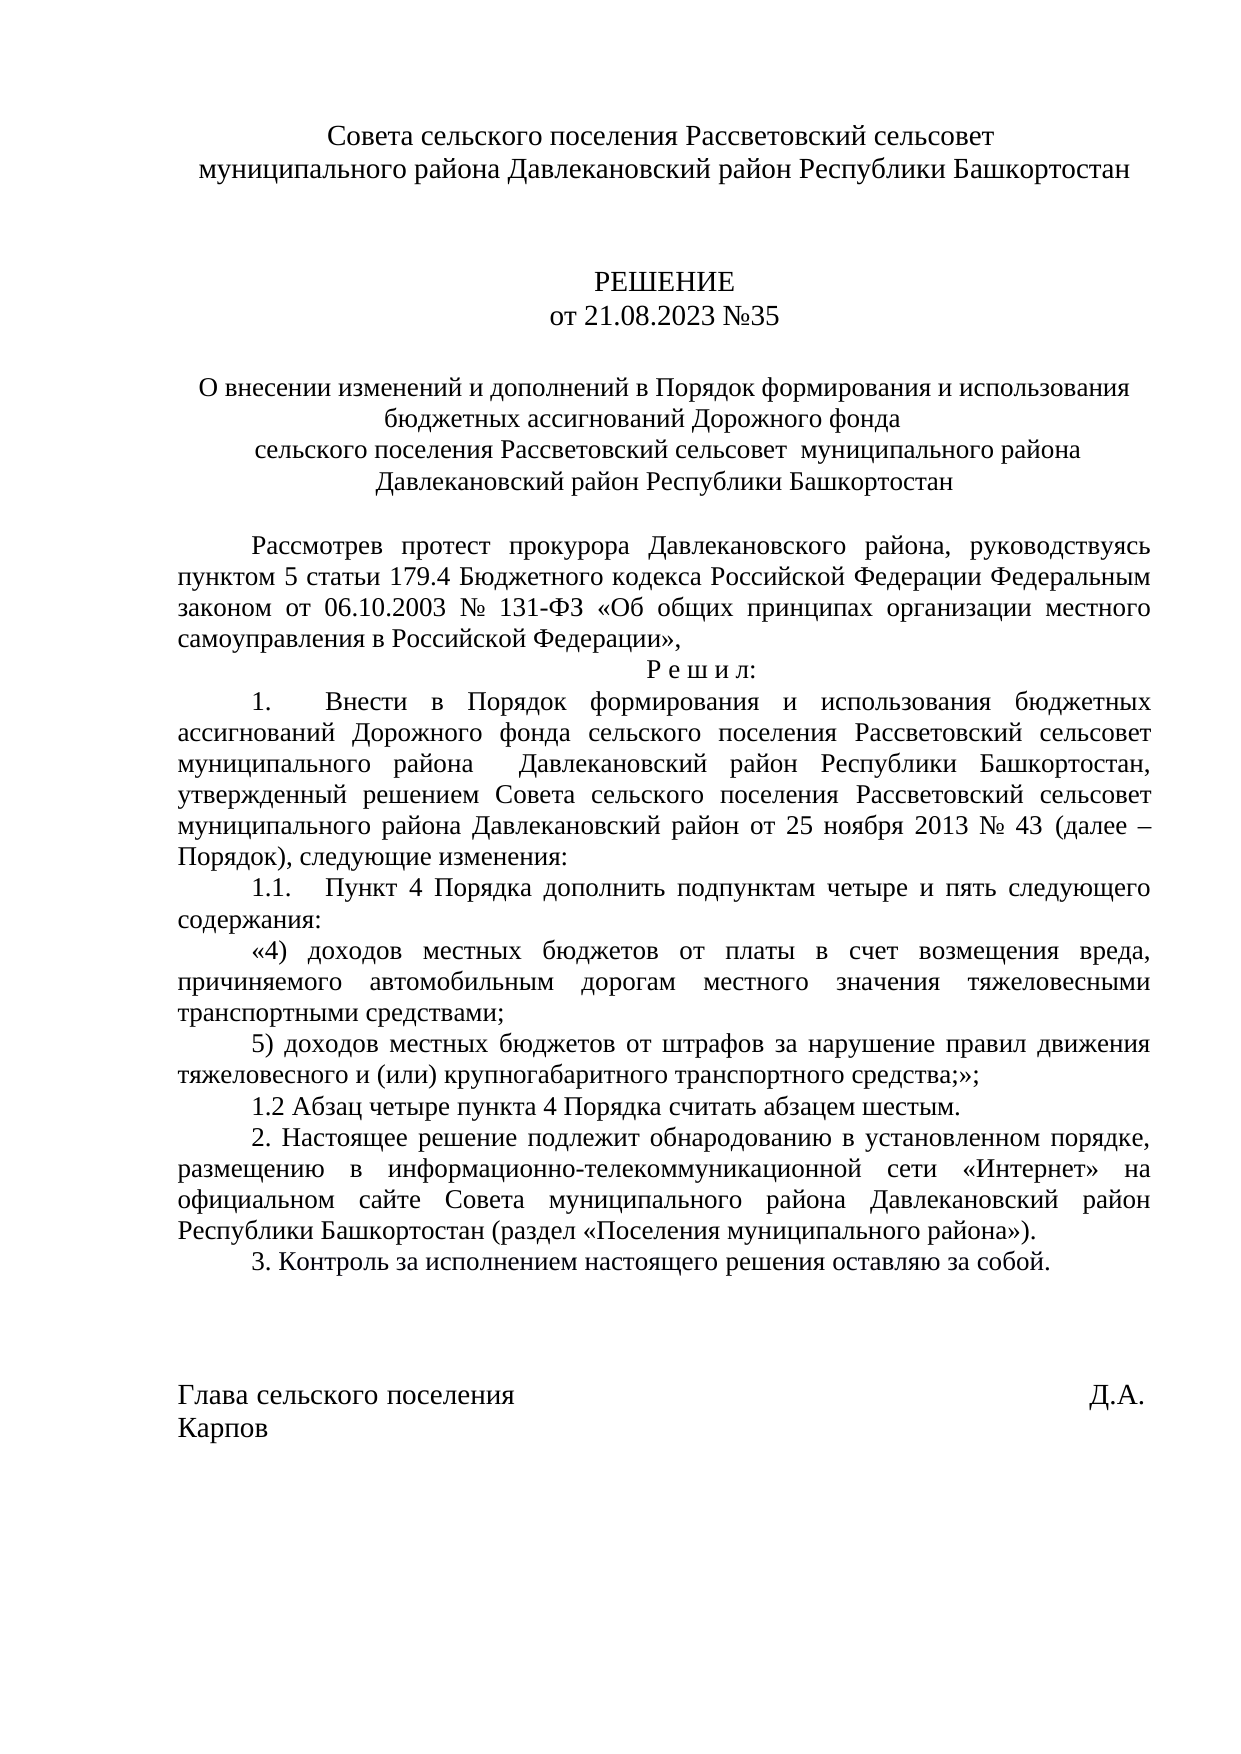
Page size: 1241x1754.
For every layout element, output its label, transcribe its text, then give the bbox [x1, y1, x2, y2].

text «4) доходов местных бюджетов от платы в счет возмещения вреда, причиняемого автомобильным дорогам местного значения тяжеловесными транспортными средствами; [177, 934, 1152, 1027]
text Рассмотрев протест прокурора Давлекановского района, руководствуясь пунктом 5 статьи 179.4 Бюджетного кодекса Российской Федерации Федеральным законом от 06.10.2003 № 131-ФЗ «Об общих принципах организации местного самоуправления в Российской Федерации», [177, 529, 1152, 653]
list Пункт 4 Порядка дополнить подпунктам четыре и пять следующего содержания: [177, 872, 1152, 934]
list Внести в Порядок формирования и использования бюджетных ассигнований Дорожного фонда сельского поселения Рассветовский сельсовет муниципального района Давлекановский район Республики Башкортостан, утвержденный решением Совета сельского поселения Рассветовский сельсовет муниципального района Давлекановский район от 25 ноября 2013 № 43 (далее – Порядок), следующие изменения: [177, 685, 1152, 872]
text Совета сельского поселения Рассветовский сельсовет муниципального района Давлекановский район Республики Башкортостан [177, 118, 1152, 185]
text РЕШЕНИЕ [177, 264, 1152, 298]
text 1.2 Абзац четыре пункта 4 Порядка считать абзацем шестым. [177, 1089, 1152, 1121]
text от 21.08.2023 №35 [177, 298, 1152, 332]
text сельского поселения Рассветовский сельсовет муниципального района [133, 434, 1152, 465]
text 2. Настоящее решение подлежит обнародованию в установленном порядке, размещению в информационно-телекоммуникационной сети «Интернет» на официальном сайте Совета муниципального района Давлекановский район Республики Башкортостан (раздел «Поселения муниципального района»). [177, 1121, 1152, 1245]
text Давлекановский район Республики Башкортостан [133, 465, 1152, 496]
text О внесении изменений и дополнений в Порядок формирования и использования бюджетных ассигнований Дорожного фонда [133, 371, 1152, 434]
text 5) доходов местных бюджетов от штрафов за нарушение правил движения тяжеловесного и (или) крупногабаритного транспортного средства;»; [177, 1027, 1152, 1089]
text 3. Контроль за исполнением настоящего решения оставляю за собой. [177, 1245, 1152, 1276]
text Р е ш и л: [177, 653, 1152, 685]
text Глава сельского поселения Д.А. Карпов [177, 1377, 1152, 1444]
